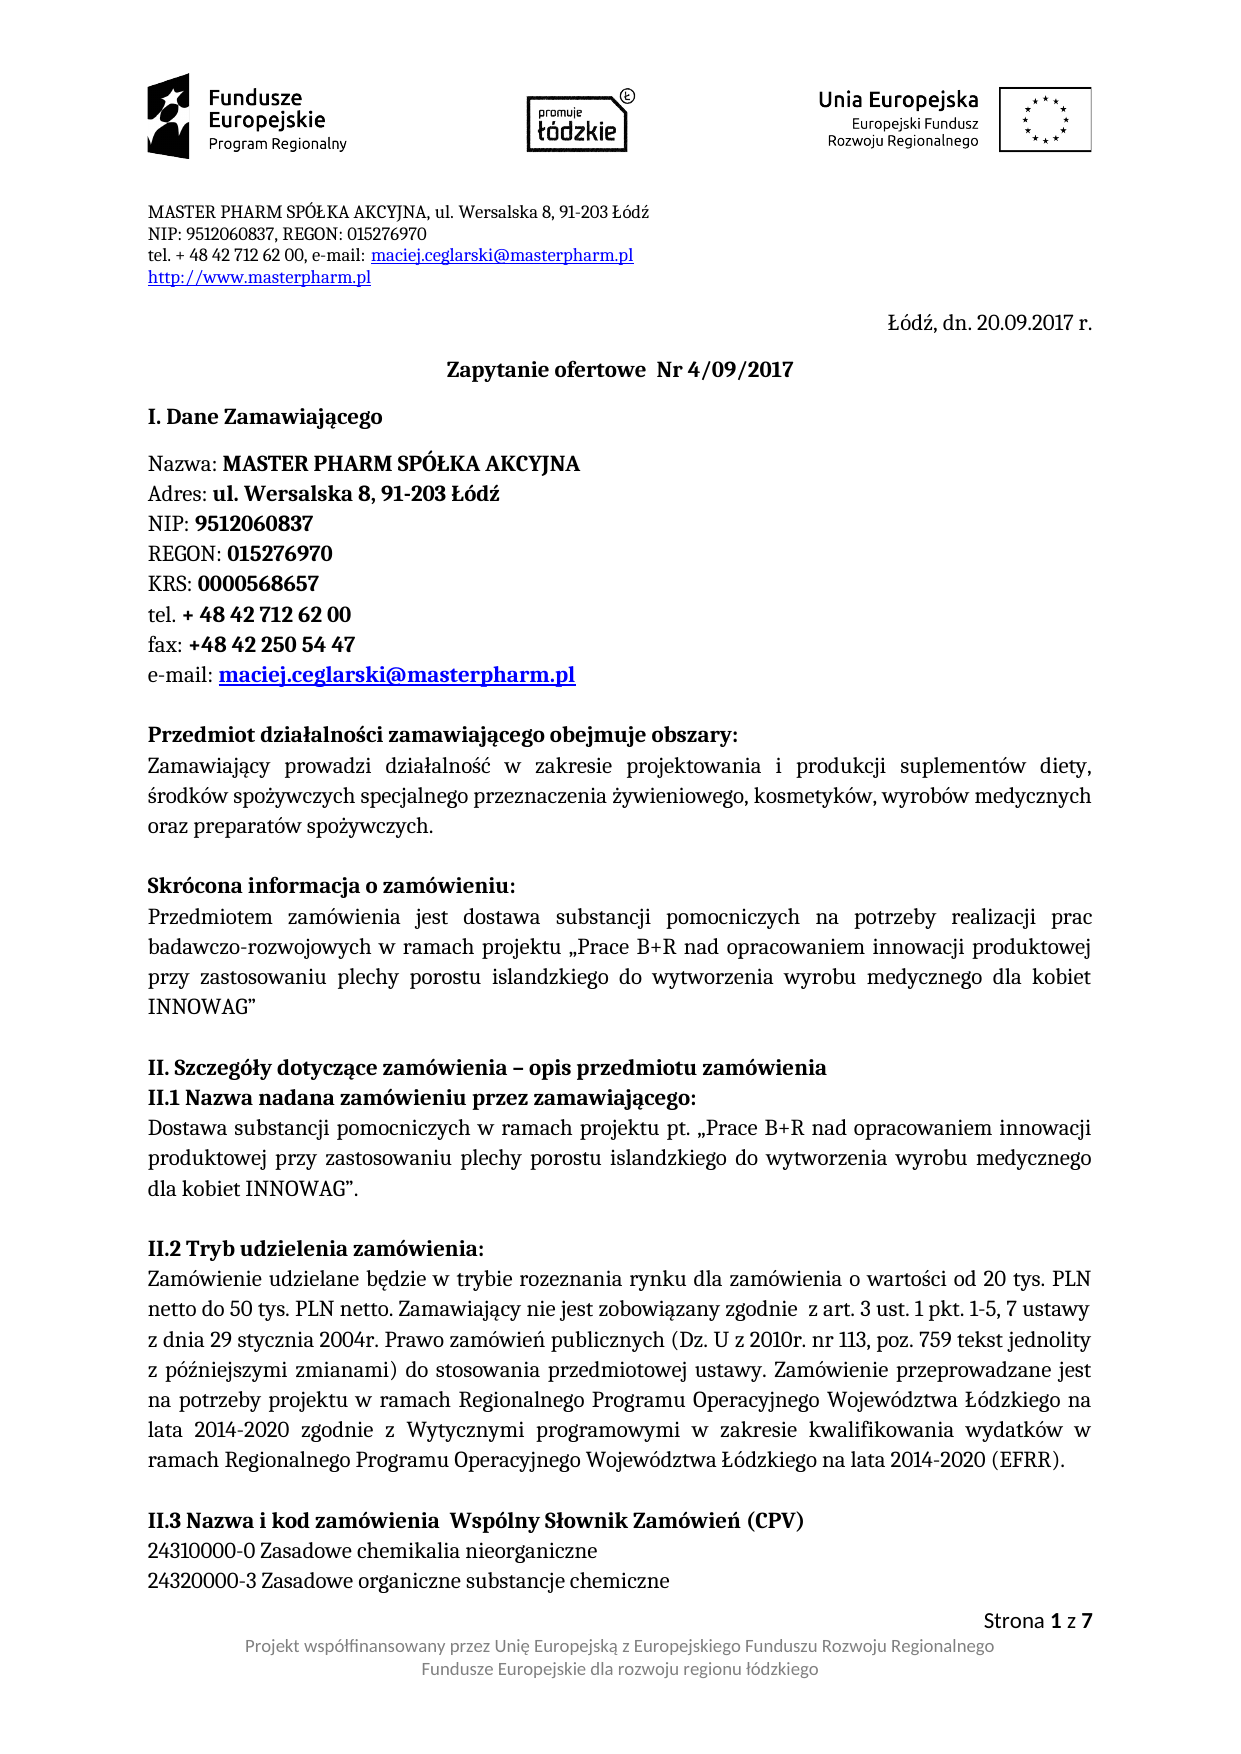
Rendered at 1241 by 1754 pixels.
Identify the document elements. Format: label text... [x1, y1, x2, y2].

text tel. + 48 42 712 62 00 [148, 601, 1093, 628]
text NIP: 9512060837 [148, 511, 1093, 537]
text fax: +48 42 250 54 47 [148, 632, 1093, 658]
text Przedmiotem zamówienia jest dostawa substancji pomocniczych na potrzeby realizacji prac badawczo-rozwojowych w ramach projektu „Prace B+R nad opracowaniem innowacji produktowej przy zastosowaniu plechy porostu islandzkiego do wytworzenia wyrobu medycznego dla kobiet INNOWAG” [148, 903, 1093, 1020]
text Zamawiający prowadzi działalność w zakresie projektowania i produkcji suplementów diety, środków spożywczych specjalnego przeznaczenia żywieniowego, kosmetyków, wyrobów medycznych oraz preparatów spożywczych. [148, 752, 1093, 839]
text Zapytanie ofertowe Nr 4/09/2017 [148, 357, 1093, 383]
text Adres: ul. Wersalska 8, 91-203 Łódź [148, 481, 1093, 507]
text 24310000-0 Zasadowe chemikalia nieorganiczne [148, 1538, 1093, 1564]
text Łódź, dn. 20.09.2017 r. [148, 310, 1093, 336]
text I. Dane Zamawiającego [148, 403, 1093, 430]
text II.2 Tryb udzielenia zamówienia: [148, 1236, 1093, 1262]
text Przedmiot działalności zamawiającego obejmuje obszary: [148, 722, 1093, 748]
text Dostawa substancji pomocniczych w ramach projektu pt. „Prace B+R nad opracowaniem innowacji produktowej przy zastosowaniu plechy porostu islandzkiego do wytworzenia wyrobu medycznego dla kobiet INNOWAG”. [148, 1115, 1093, 1202]
text II.3 Nazwa i kod zamówienia Wspólny Słownik Zamówień (CPV) [148, 1508, 1093, 1534]
text II. Szczegóły dotyczące zamówienia – opis przedmiotu zamówienia [148, 1054, 1093, 1081]
text KRS: 0000568657 [148, 571, 1093, 597]
text Zamówienie udzielane będzie w trybie rozeznania rynku dla zamówienia o wartości od 20 tys. PLN netto do 50 tys. PLN netto. Zamawiający nie jest zobowiązany zgodnie z art. 3 ust. 1 pkt. 1-5, 7 ustawy z dnia 29 stycznia 2004r. Prawo zamówień publicznych (Dz. U z 2010r. nr 113, poz. 759 tekst jednolity z późniejszymi zmianami) do stosowania przedmiotowej ustawy. Zamówienie przeprowadzane jest na potrzeby projektu w ramach Regionalnego Programu Operacyjnego Województwa Łódzkiego na lata 2014-2020 zgodnie z Wytycznymi programowymi w zakresie kwalifikowania wydatków w ramach Regionalnego Programu Operacyjnego Województwa Łódzkiego na lata 2014-2020 (EFRR). [148, 1266, 1093, 1473]
text 24320000-3 Zasadowe organiczne substancje chemiczne [148, 1568, 1093, 1594]
text Skrócona informacja o zamówieniu: [148, 873, 1093, 899]
text II.1 Nazwa nadana zamówieniu przez zamawiającego: [148, 1085, 1093, 1111]
picture [147, 73, 1092, 159]
text REGON: 015276970 [148, 541, 1093, 567]
text Nazwa: MASTER PHARM SPÓŁKA AKCYJNA [148, 450, 1093, 477]
text e-mail: maciej.ceglarski@masterpharm.pl [148, 662, 1093, 688]
